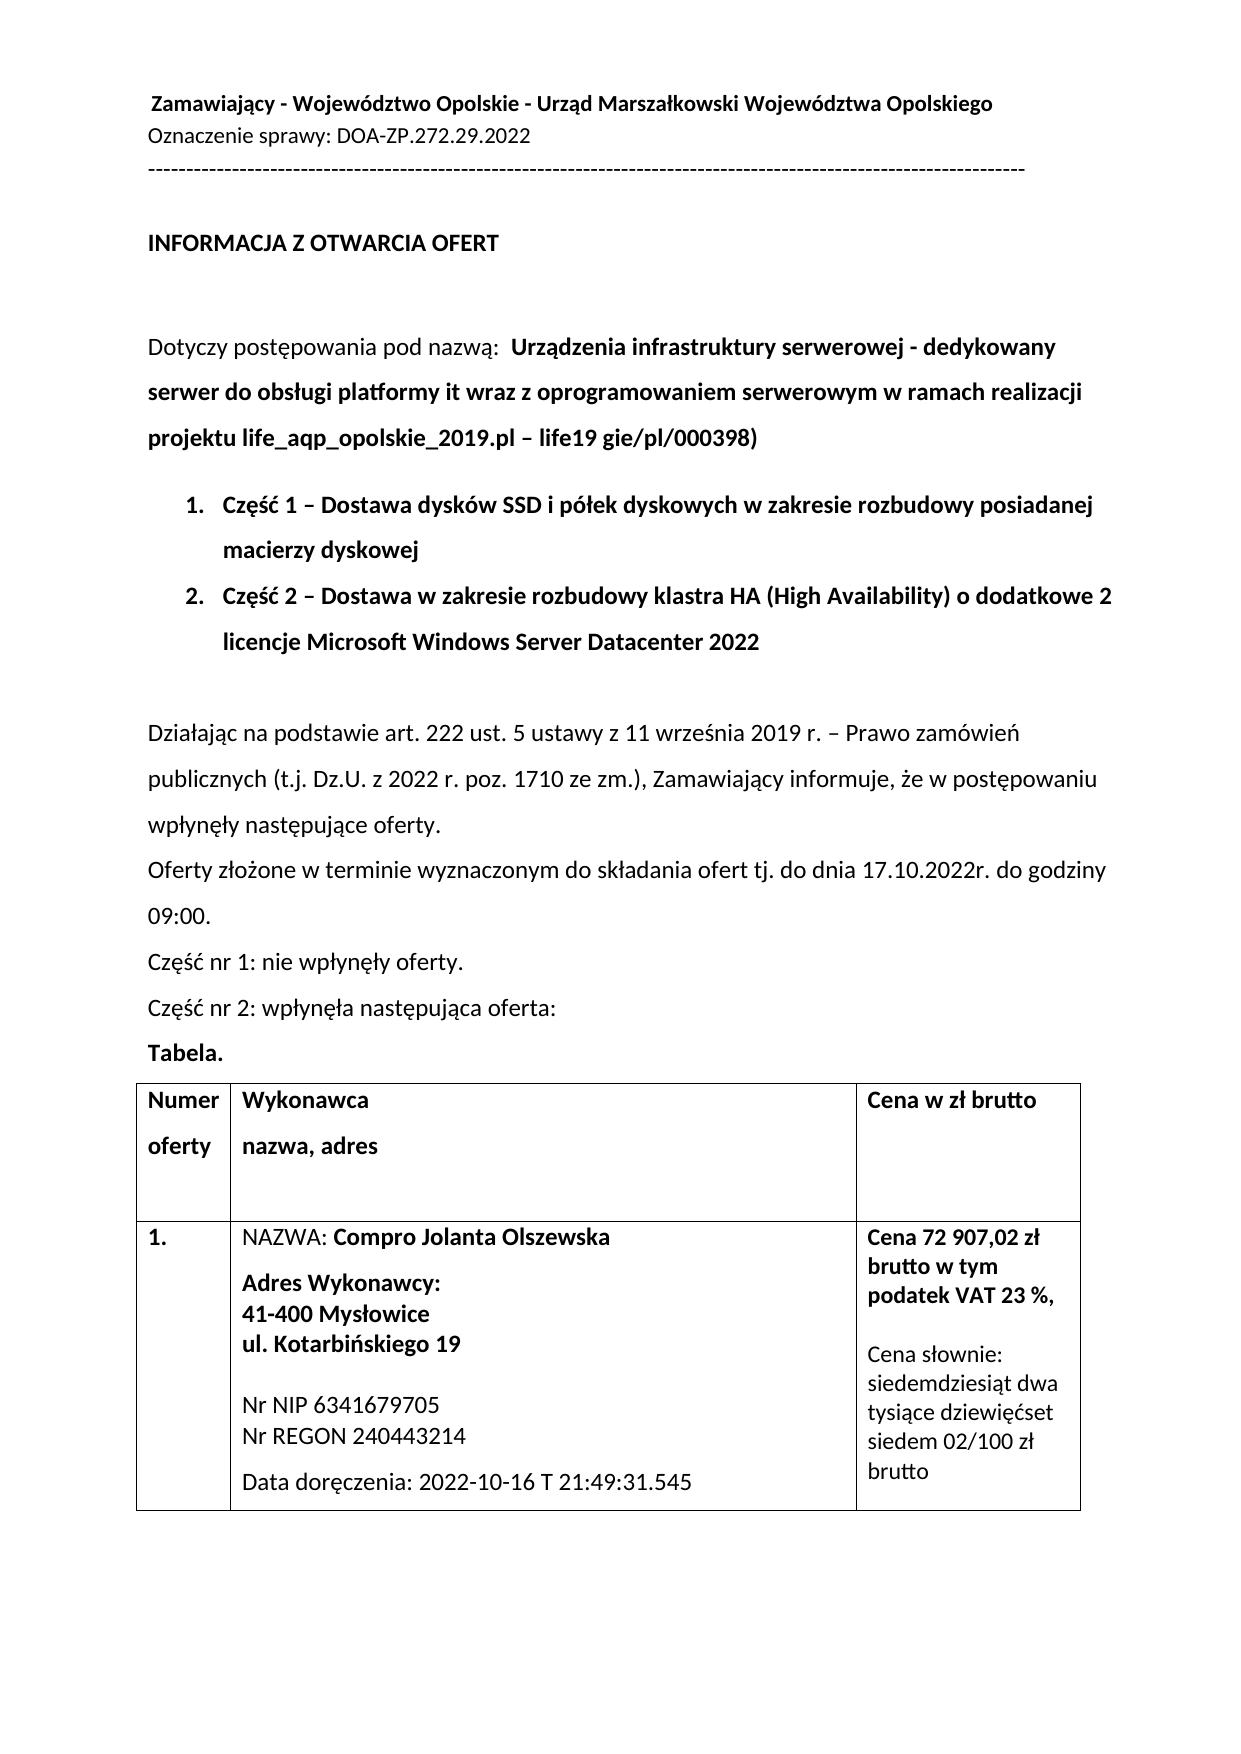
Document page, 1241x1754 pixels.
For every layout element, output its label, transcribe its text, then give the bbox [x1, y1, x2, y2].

text INFORMACJA Z OTWARCIA OFERT [148, 227, 1122, 257]
list Część 1 – Dostawa dysków SSD i półek dyskowych w zakresie rozbudowy posiadanej macierzy dyskowej [185, 489, 1122, 565]
text Oferty złożone w terminie wyznaczonym do składania ofert tj. do dnia 17.10.2022r. do godziny 09:00. [148, 854, 1122, 931]
table_cell 1. [137, 1222, 230, 1510]
table_cell NAZWA: Compro Jolanta Olszewska Adres Wykonawcy: 41-400 Mysłowice ul. Kotarbińskiego 19 Nr NIP 6341679705 Nr REGON 240443214 Data doręczenia: 2022-10-16 T 21:49:31.545 [231, 1222, 856, 1510]
text Część nr 1: nie wpłynęły oferty. [148, 946, 1122, 977]
table_cell Cena 72 907,02 zł brutto w tym podatek VAT 23 %, Cena słownie: siedemdziesiąt dwa tysiące dziewięćset siedem 02/100 zł brutto [857, 1222, 1080, 1510]
table_header Cena w zł brutto [857, 1084, 1080, 1221]
list Część 2 – Dostawa w zakresie rozbudowy klastra HA (High Availability) o dodatkowe 2 licencje Microsoft Windows Server Datacenter 2022 [185, 580, 1122, 656]
text Tabela. [148, 1037, 1122, 1068]
text Działając na podstawie art. 222 ust. 5 ustawy z 11 września 2019 r. – Prawo zamówień publicznych (t.j. Dz.U. z 2022 r. poz. 1710 ze zm.), Zamawiający informuje, że w postępowaniu wpłynęły następujące oferty. [148, 717, 1122, 839]
text Część nr 2: wpłynęła następująca oferta: [148, 992, 1122, 1022]
table_header Numer oferty [137, 1084, 230, 1221]
text Dotyczy postępowania pod nazwą: Urządzenia infrastruktury serwerowej - dedykowany serwer do obsługi platformy it wraz z oprogramowaniem serwerowym w ramach realizacji projektu life_aqp_opolskie_2019.pl – life19 gie/pl/000398) [148, 331, 1122, 453]
table_header Wykonawca nazwa, adres [231, 1084, 856, 1221]
